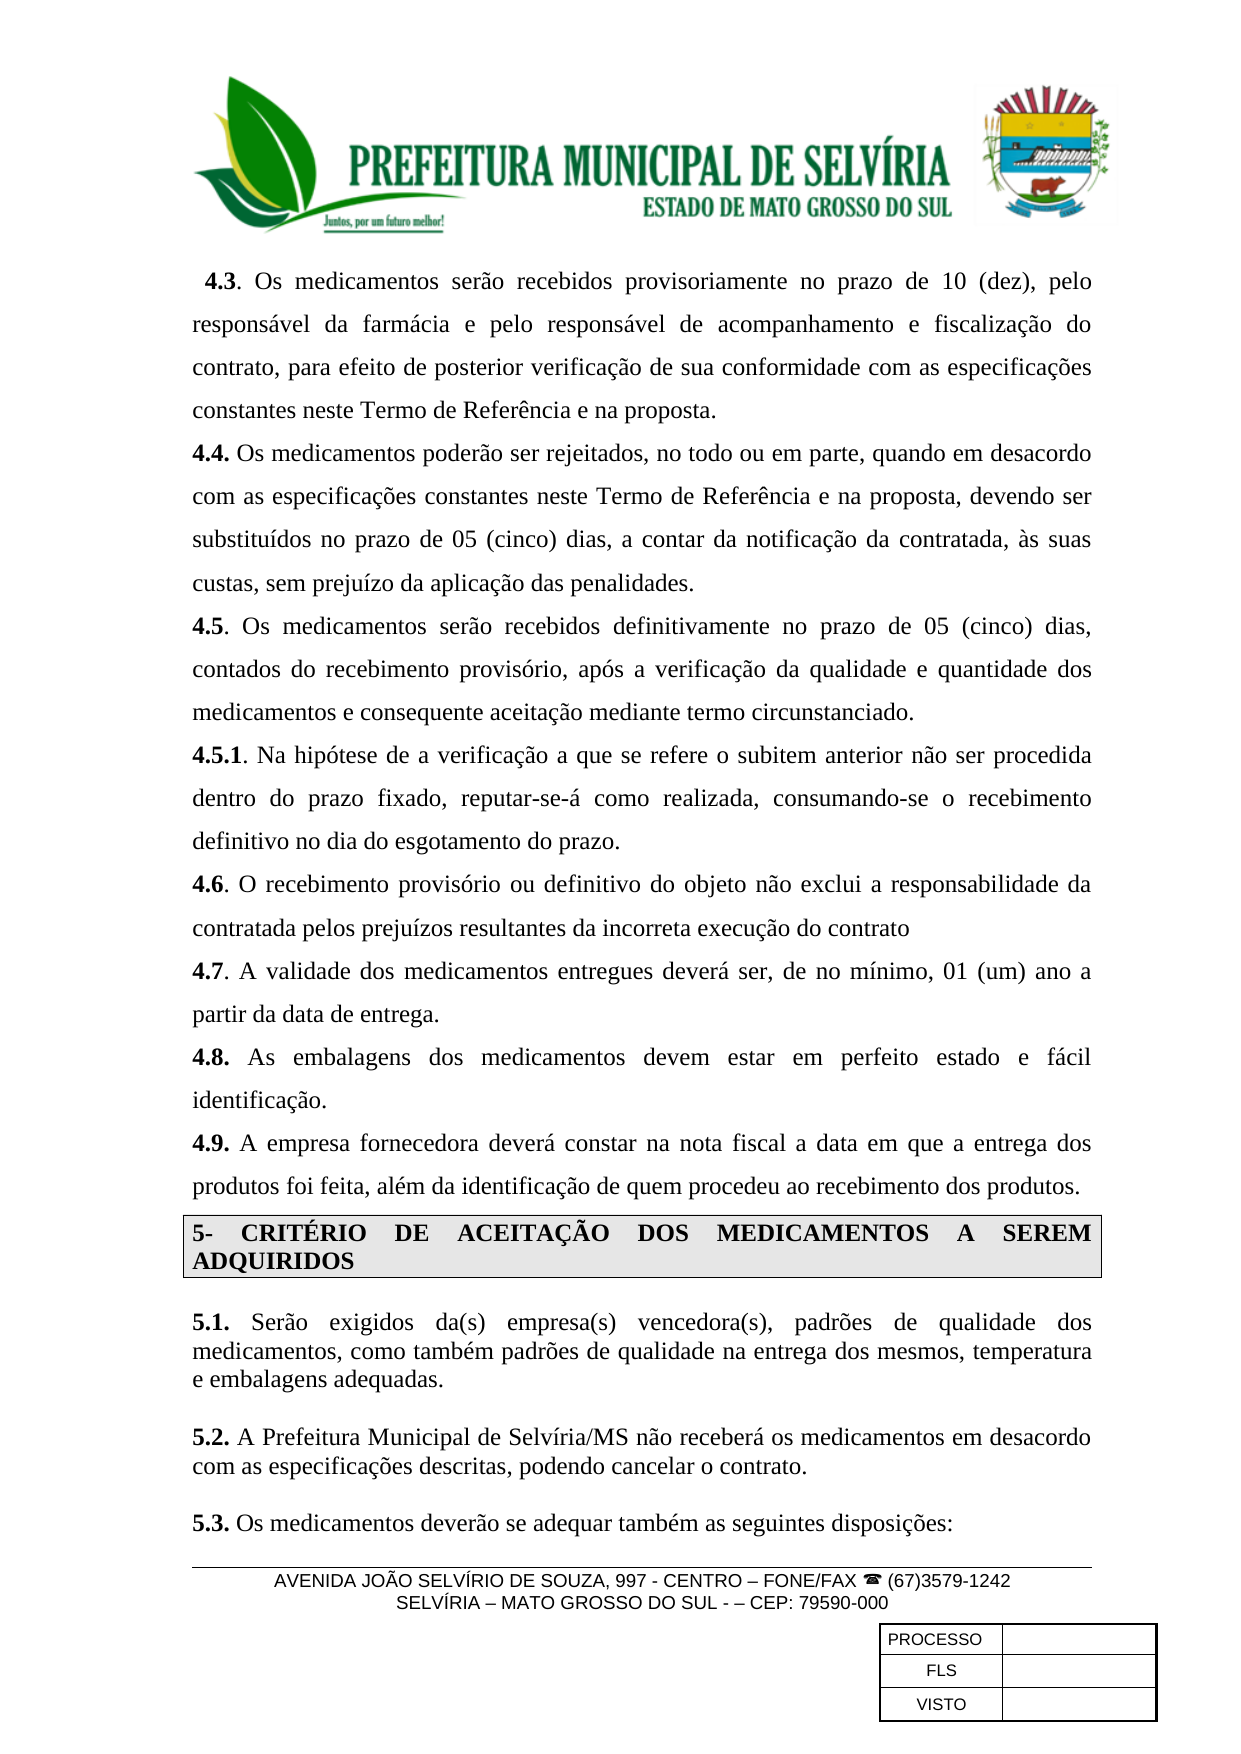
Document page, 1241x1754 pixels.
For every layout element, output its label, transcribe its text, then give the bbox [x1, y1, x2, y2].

text 4.7. A validade dos medicamentos entregues deverá ser, de no mínimo, 01 (um) ano a partir da data de entrega. [192, 956, 1092, 1028]
text 5.1. Serão exigidos da(s) empresa(s) vencedora(s), padrões de qualidade dos medicamentos, como também padrões de qualidade na entrega dos mesmos, temperatura e embalagens adequadas. [192, 1307, 1092, 1393]
text 4.9. A empresa fornecedora deverá constar na nota fiscal a data em que a entrega dos produtos foi feita, além da identificação de quem procedeu ao recebimento dos produtos. [192, 1128, 1092, 1200]
text 4.4. Os medicamentos poderão ser rejeitados, no todo ou em parte, quando em desacordo com as especificações constantes neste Termo de Referência e na proposta, devendo ser substituídos no prazo de 05 (cinco) dias, a contar da notificação da contratada, às suas custas, sem prejuízo da aplicação das penalidades. [192, 438, 1092, 596]
text 4.3. Os medicamentos serão recebidos provisoriamente no prazo de 10 (dez), pelo responsável da farmácia e pelo responsável de acompanhamento e fiscalização do contrato, para efeito de posterior verificação de sua conformidade com as especificações constantes neste Termo de Referência e na proposta. [192, 266, 1092, 424]
text 5- CRITÉRIO DE ACEITAÇÃO DOS MEDICAMENTOS A SEREM ADQUIRIDOS [184, 1216, 1101, 1277]
text 4.5. Os medicamentos serão recebidos definitivamente no prazo de 05 (cinco) dias, contados do recebimento provisório, após a verificação da qualidade e quantidade dos medicamentos e consequente aceitação mediante termo circunstanciado. [192, 611, 1092, 726]
text 5.2. A Prefeitura Municipal de Selvíria/MS não receberá os medicamentos em desacordo com as especificações descritas, podendo cancelar o contrato. [192, 1422, 1092, 1479]
text 4.8. As embalagens dos medicamentos devem estar em perfeito estado e fácil identificação. [192, 1042, 1092, 1114]
text 4.5.1. Na hipótese de a verificação a que se refere o subitem anterior não ser procedida dentro do prazo fixado, reputar-se-á como realizada, consumando-se o recebimento definitivo no dia do esgotamento do prazo. [192, 740, 1092, 855]
picture [192, 75, 1136, 257]
text 4.6. O recebimento provisório ou definitivo do objeto não exclui a responsabilidade da contratada pelos prejuízos resultantes da incorreta execução do contrato [192, 869, 1092, 941]
text 5.3. Os medicamentos deverão se adequar também as seguintes disposições: [192, 1508, 1092, 1537]
